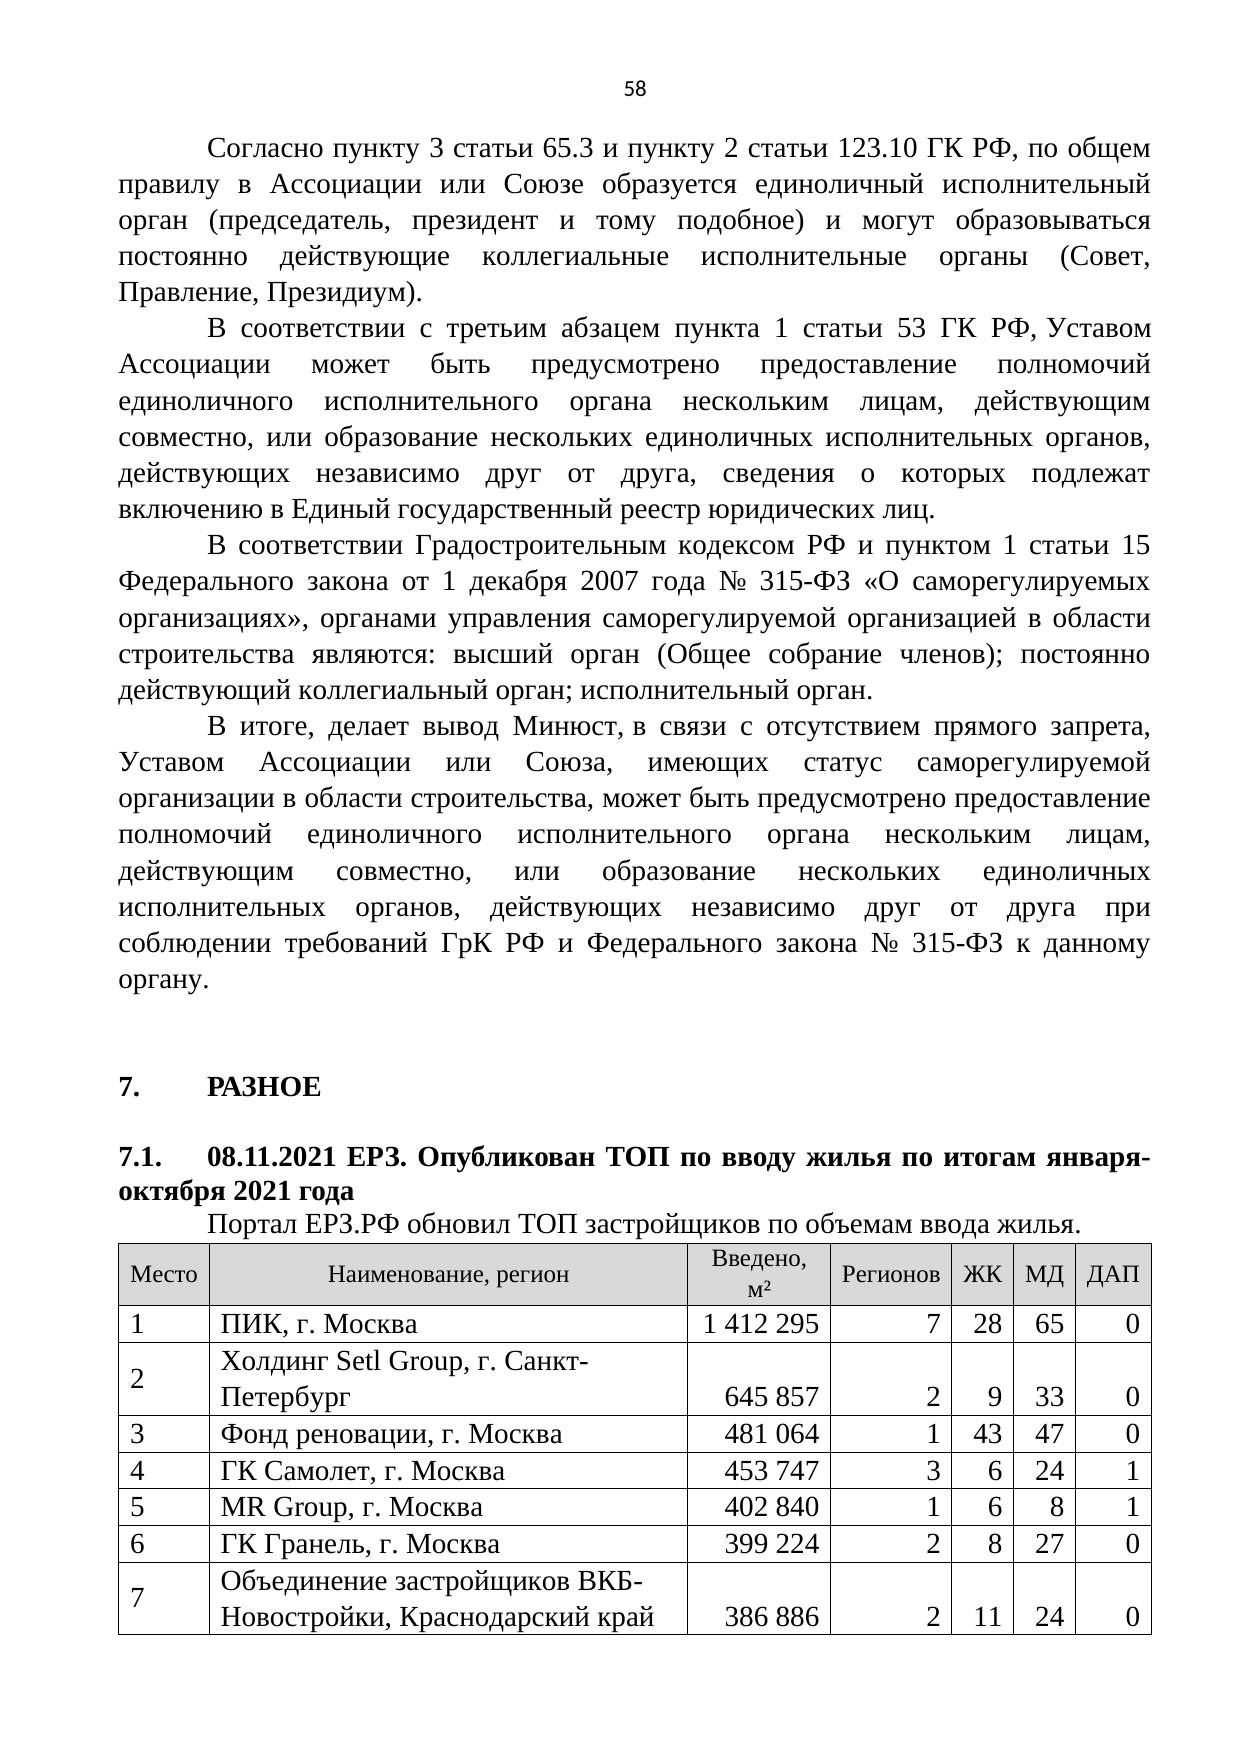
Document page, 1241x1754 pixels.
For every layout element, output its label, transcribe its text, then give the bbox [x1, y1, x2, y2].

table_cell 28 [952, 1306, 1013, 1342]
table_cell MR Group, г. Москва [210, 1489, 687, 1525]
table_cell 43 [952, 1416, 1013, 1452]
table_cell 402 840 [688, 1489, 830, 1525]
table_cell 8 [952, 1526, 1013, 1562]
subtitle 08.11.2021 ЕРЗ. Опубликован ТОП по вводу жилья по итогам января-октября 2021 года [118, 1139, 1152, 1206]
table_header МД [1014, 1244, 1075, 1305]
text Портал ЕРЗ.РФ обновил ТОП застройщиков по объемам ввода жилья. [118, 1206, 1152, 1240]
table_cell 6 [952, 1489, 1013, 1525]
table_cell 8 [1014, 1489, 1075, 1525]
table_cell ГК Самолет, г. Москва [210, 1453, 687, 1488]
table_cell 6 [952, 1453, 1013, 1488]
table_cell 0 [1076, 1416, 1151, 1452]
table_cell 1 [119, 1306, 209, 1342]
table_cell ГК Гранель, г. Москва [210, 1526, 687, 1562]
table_cell 6 [119, 1526, 209, 1562]
table_cell 7 [119, 1563, 209, 1634]
table_cell ПИК, г. Москва [210, 1306, 687, 1342]
table_cell 27 [1014, 1526, 1075, 1562]
table_cell 1 [1076, 1489, 1151, 1525]
table_cell 33 [1014, 1343, 1075, 1415]
table_cell 0 [1076, 1343, 1151, 1415]
table_header ДАП [1076, 1244, 1151, 1305]
table_header ЖК [952, 1244, 1013, 1305]
table_cell 2 [831, 1563, 951, 1634]
table_cell 2 [119, 1343, 209, 1415]
table_cell 399 224 [688, 1526, 830, 1562]
table_cell 5 [119, 1489, 209, 1525]
table_cell 0 [1076, 1306, 1151, 1342]
table_cell Фонд реновации, г. Москва [210, 1416, 687, 1452]
table_cell 4 [119, 1453, 209, 1488]
table_cell Холдинг Setl Group, г. Санкт-Петербург [210, 1343, 687, 1415]
text В итоге, делает вывод Минюст, в связи с отсутствием прямого запрета, Уставом Ассоциации или Союза, имеющих статус саморегулируемой организации в области строительства, может быть предусмотрено предоставление полномочий единоличного исполнительного органа нескольким лицам, действующим совместно, или образование нескольких единоличных исполнительных органов, действующих независимо друг от друга при соблюдении требований ГрК РФ и Федерального закона № 315-ФЗ к данному органу. [118, 708, 1152, 995]
table_cell 1 [831, 1416, 951, 1452]
table_cell 0 [1076, 1563, 1151, 1634]
table_header Введено, м² [688, 1244, 830, 1305]
text В соответствии Градостроительным кодексом РФ и пунктом 1 статьи 15 Федерального закона от 1 декабря 2007 года № 315-ФЗ «О саморегулируемых организациях», органами управления саморегулируемой организацией в области строительства являются: высший орган (Общее собрание членов); постоянно действующий коллегиальный орган; исполнительный орган. [118, 527, 1152, 706]
table_cell 3 [831, 1453, 951, 1488]
table_cell 2 [831, 1526, 951, 1562]
table_cell 11 [952, 1563, 1013, 1634]
table_cell 1 412 295 [688, 1306, 830, 1342]
table_cell 2 [831, 1343, 951, 1415]
table_cell 9 [952, 1343, 1013, 1415]
table_header Наименование, регион [210, 1244, 687, 1305]
table_header Место [119, 1244, 209, 1305]
table_cell 65 [1014, 1306, 1075, 1342]
table_cell 24 [1014, 1453, 1075, 1488]
text Согласно пункту 3 статьи 65.3 и пункту 2 статьи 123.10 ГК РФ, по общем правилу в Ассоциации или Союзе образуется единоличный исполнительный орган (председатель, президент и тому подобное) и могут образовываться постоянно действующие коллегиальные исполнительные органы (Совет, Правление, Президиум). [118, 130, 1152, 308]
table_cell 24 [1014, 1563, 1075, 1634]
table_cell 7 [831, 1306, 951, 1342]
table_cell 0 [1076, 1526, 1151, 1562]
table_cell 386 886 [688, 1563, 830, 1634]
table_cell Объединение застройщиков ВКБ-Новостройки, Краснодарский край [210, 1563, 687, 1634]
table_cell 47 [1014, 1416, 1075, 1452]
table_cell 481 064 [688, 1416, 830, 1452]
table_cell 1 [831, 1489, 951, 1525]
table_cell 1 [1076, 1453, 1151, 1488]
table_header Регионов [831, 1244, 951, 1305]
table_cell 645 857 [688, 1343, 830, 1415]
table_cell 453 747 [688, 1453, 830, 1488]
text В соответствии с третьим абзацем пункта 1 статьи 53 ГК РФ, Уставом Ассоциации может быть предусмотрено предоставление полномочий единоличного исполнительного органа нескольким лицам, действующим совместно, или образование нескольких единоличных исполнительных органов, действующих независимо друг от друга, сведения о которых подлежат включению в Единый государственный реестр юридических лиц. [118, 311, 1152, 525]
subtitle РАЗНОЕ [118, 1069, 1152, 1103]
table_cell 3 [119, 1416, 209, 1452]
